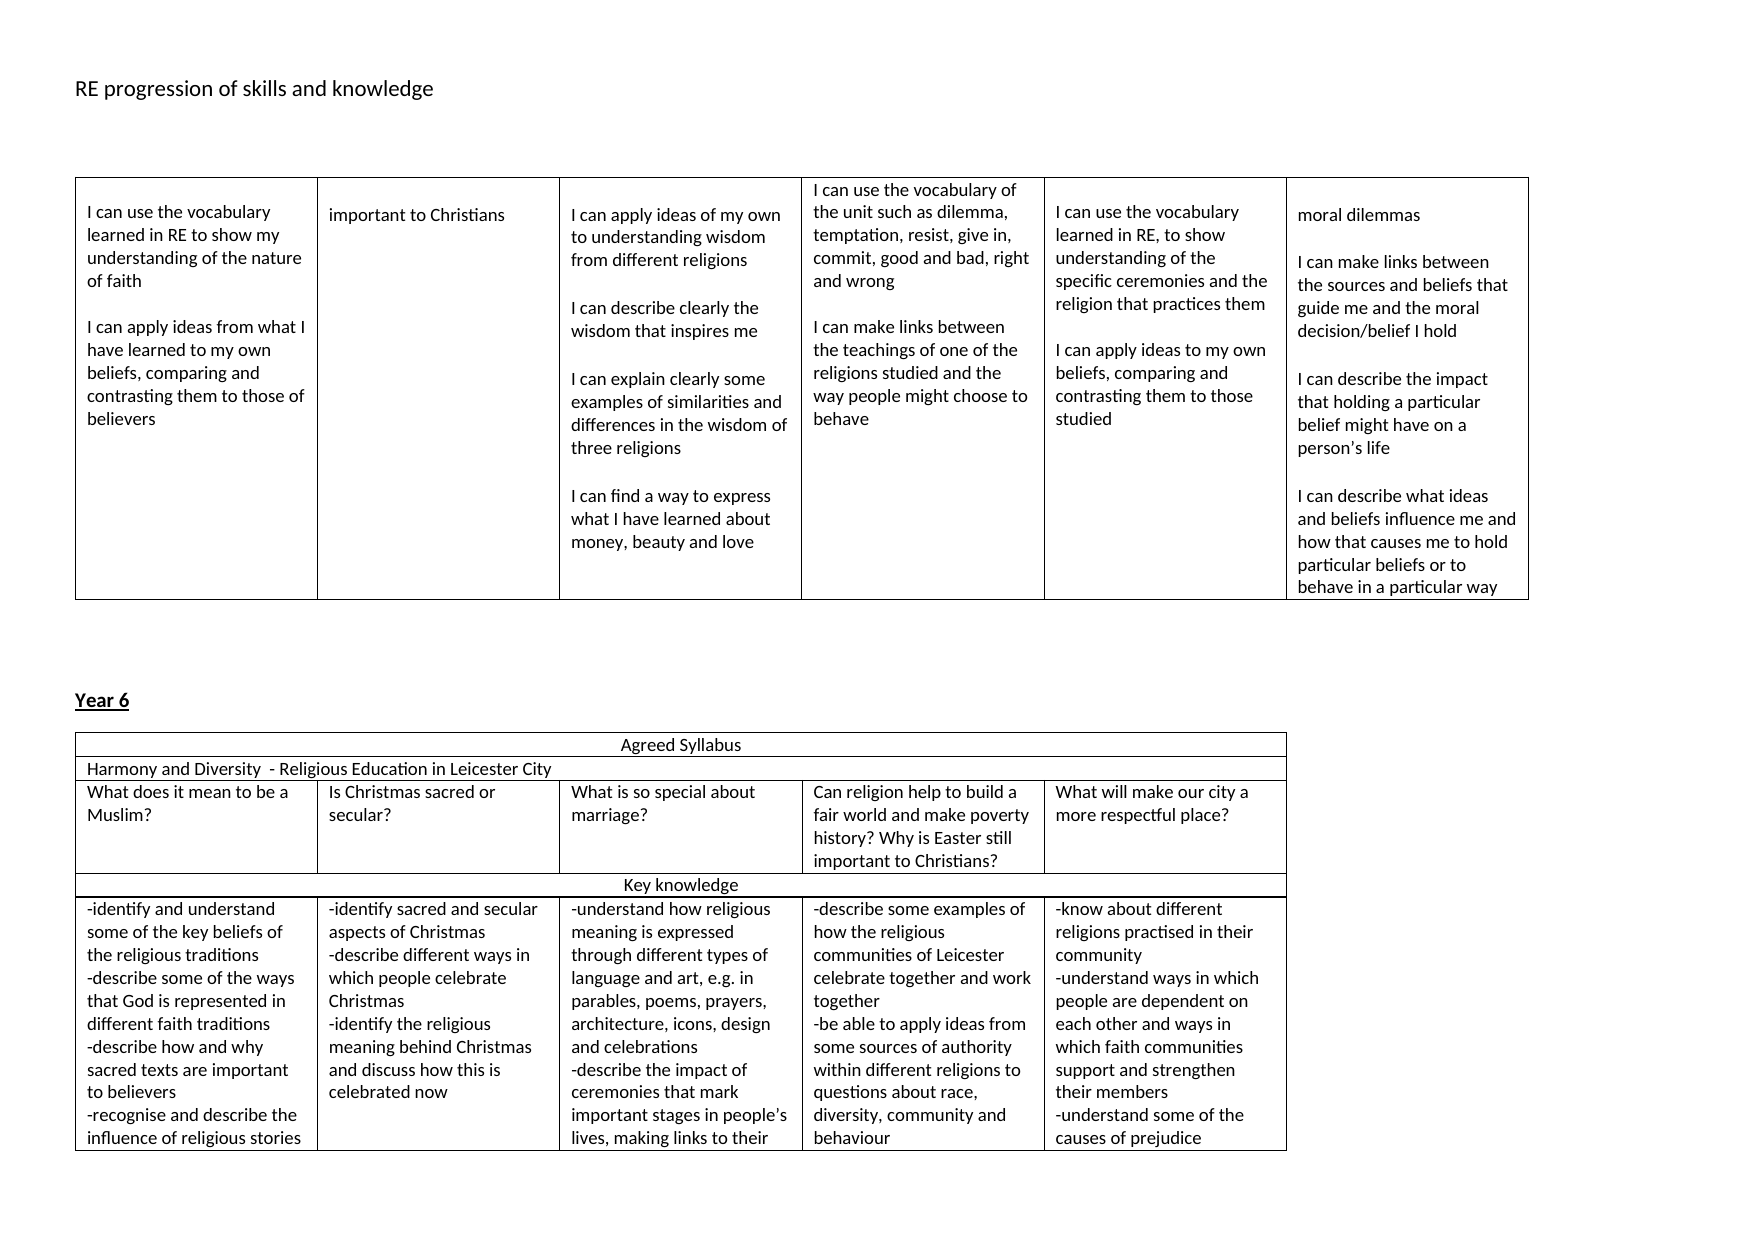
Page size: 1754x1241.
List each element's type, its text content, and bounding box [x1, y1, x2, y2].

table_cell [76, 178, 317, 598]
text Year 6 [75, 688, 1679, 713]
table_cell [76, 898, 317, 1149]
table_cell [1045, 178, 1286, 598]
table_cell Can religion help to build a fair world and make poverty history? Why is Easter still important to Christians? [803, 781, 1044, 872]
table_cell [802, 178, 1044, 598]
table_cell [318, 178, 559, 598]
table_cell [1045, 898, 1286, 1149]
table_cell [803, 898, 1044, 1149]
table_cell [560, 178, 801, 598]
table_cell Harmony and Diversity - Religious Education in Leicester City [76, 757, 1286, 780]
table_cell What does it mean to be a Muslim? [76, 781, 317, 872]
table_cell What will make our city a more respectful place? [1045, 781, 1286, 872]
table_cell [318, 898, 559, 1149]
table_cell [560, 898, 802, 1149]
table_cell Is Christmas sacred or secular? [318, 781, 559, 872]
table_cell Key knowledge [76, 874, 1286, 896]
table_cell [1287, 178, 1528, 598]
table_cell What is so special about marriage? [560, 781, 802, 872]
table_header Agreed Syllabus [76, 733, 1286, 756]
